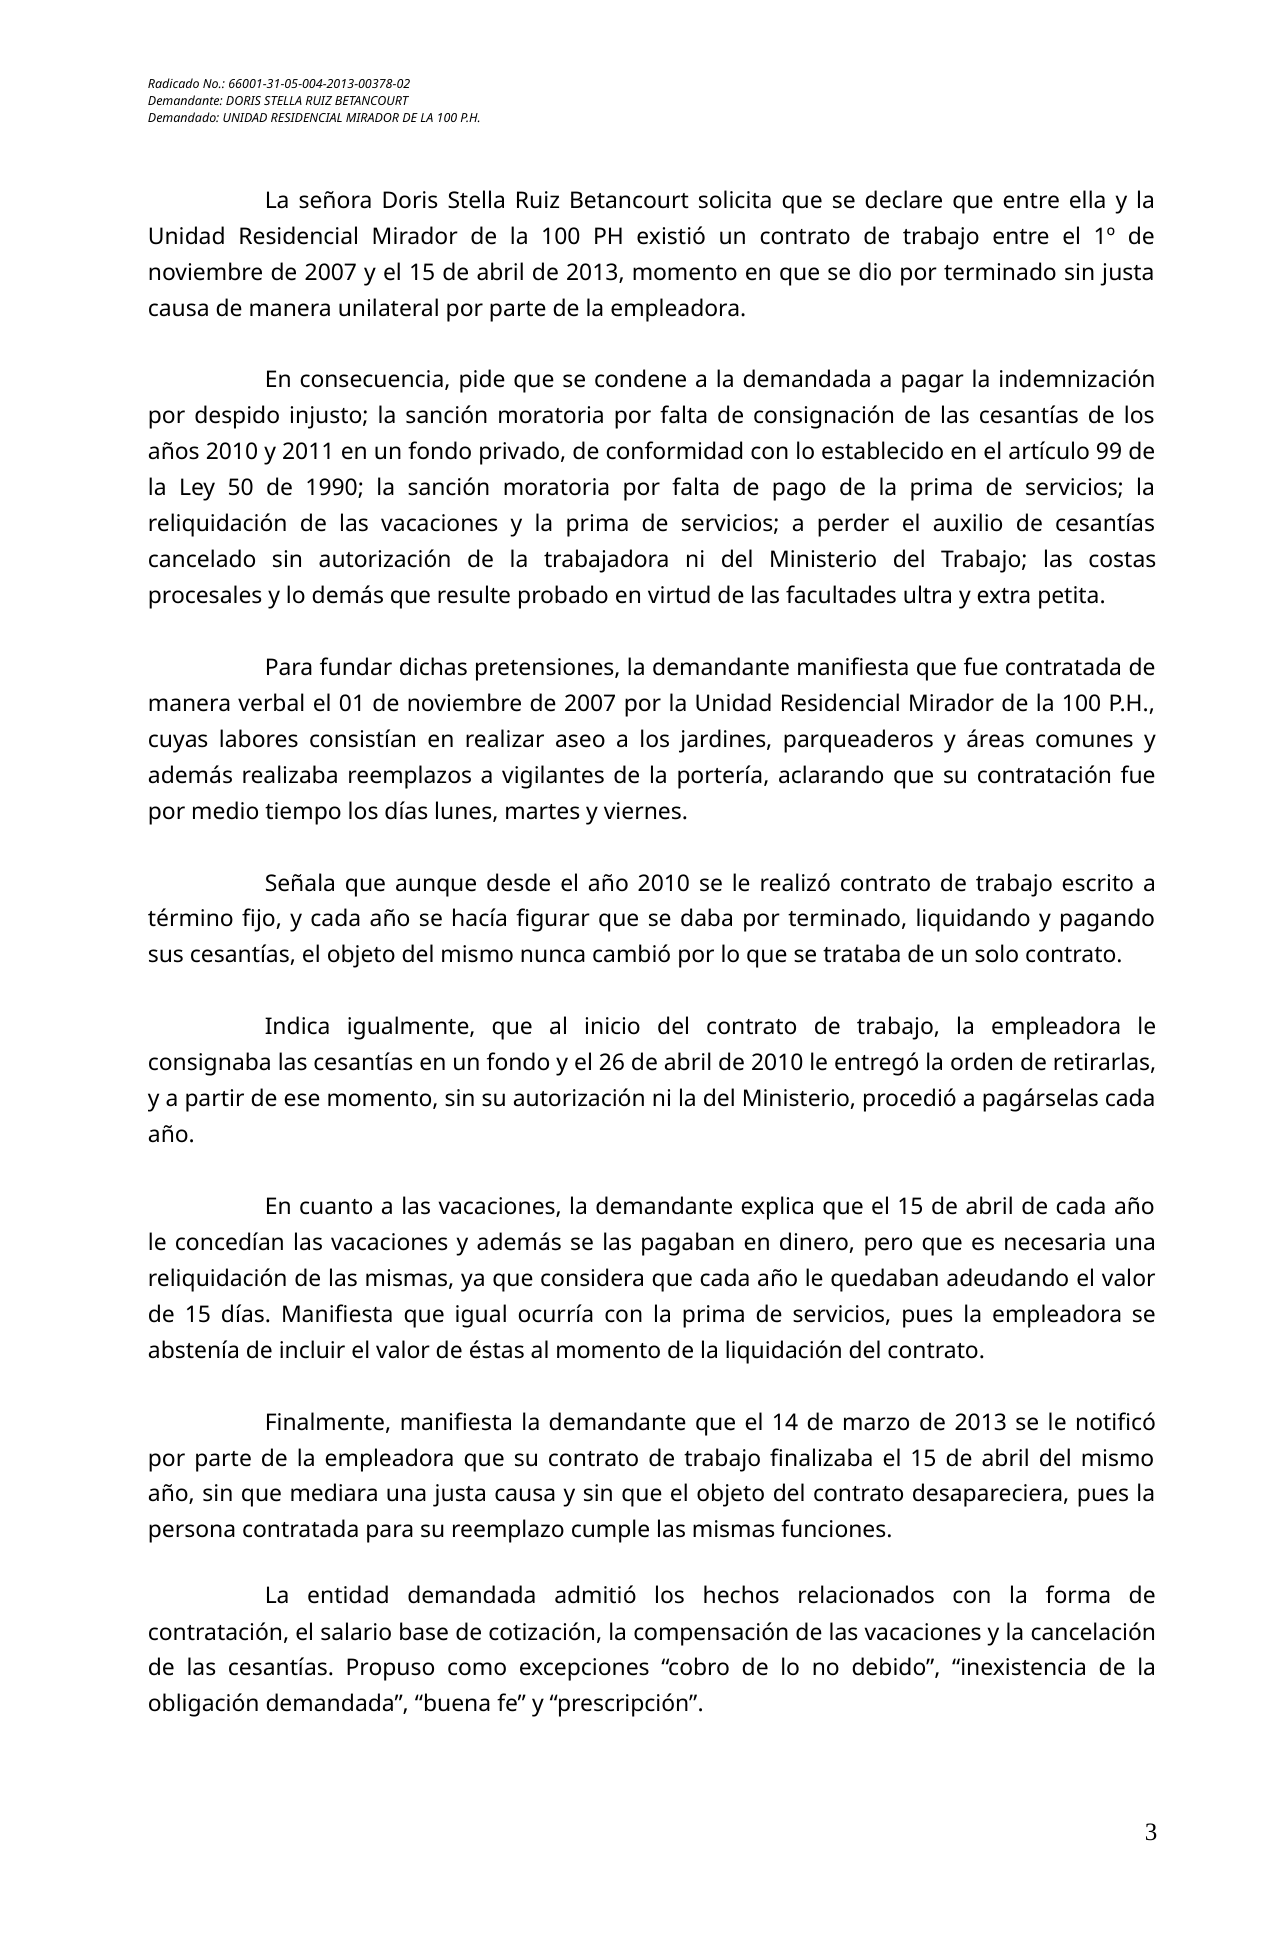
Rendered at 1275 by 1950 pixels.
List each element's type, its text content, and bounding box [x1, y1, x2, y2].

text En cuanto a las vacaciones, la demandante explica que el 15 de abril de cada año le concedían las vacaciones y además se las pagaban en dinero, pero que es necesaria una reliquidación de las mismas, ya que considera que cada año le quedaban adeudando el valor de 15 días. Manifiesta que igual ocurría con la prima de servicios, pues la empleadora se abstenía de incluir el valor de éstas al momento de la liquidación del contrato. [148, 1190, 1157, 1365]
text Señala que aunque desde el año 2010 se le realizó contrato de trabajo escrito a término fijo, y cada año se hacía figurar que se daba por terminado, liquidando y pagando sus cesantías, el objeto del mismo nunca cambió por lo que se trataba de un solo contrato. [148, 866, 1157, 969]
text Para fundar dichas pretensiones, la demandante manifiesta que fue contratada de manera verbal el 01 de noviembre de 2007 por la Unidad Residencial Mirador de la 100 P.H., cuyas labores consistían en realizar aseo a los jardines, parqueaderos y áreas comunes y además realizaba reemplazos a vigilantes de la portería, aclarando que su contratación fue por medio tiempo los días lunes, martes y viernes. [148, 651, 1157, 826]
text Indica igualmente, que al inicio del contrato de trabajo, la empleadora le consignaba las cesantías en un fondo y el 26 de abril de 2010 le entregó la orden de retirarlas, y a partir de ese momento, sin su autorización ni la del Ministerio, procedió a pagárselas cada año. [148, 1010, 1157, 1149]
text Finalmente, manifiesta la demandante que el 14 de marzo de 2013 se le notificó por parte de la empleadora que su contrato de trabajo finalizaba el 15 de abril del mismo año, sin que mediara una justa causa y sin que el objeto del contrato desapareciera, pues la persona contratada para su reemplazo cumple las mismas funciones. [148, 1406, 1157, 1544]
text La señora Doris Stella Ruiz Betancourt solicita que se declare que entre ella y la Unidad Residencial Mirador de la 100 PH existió un contrato de trabajo entre el 1º de noviembre de 2007 y el 15 de abril de 2013, momento en que se dio por terminado sin justa causa de manera unilateral por parte de la empleadora. [148, 184, 1157, 323]
text En consecuencia, pide que se condene a la demandada a pagar la indemnización por despido injusto; la sanción moratoria por falta de consignación de las cesantías de los años 2010 y 2011 en un fondo privado, de conformidad con lo establecido en el artículo 99 de la Ley 50 de 1990; la sanción moratoria por falta de pago de la prima de servicios; la reliquidación de las vacaciones y la prima de servicios; a perder el auxilio de cesantías cancelado sin autorización de la trabajadora ni del Ministerio del Trabajo; las costas procesales y lo demás que resulte probado en virtud de las facultades ultra y extra petita. [148, 363, 1157, 610]
text La entidad demandada admitió los hechos relacionados con la forma de contratación, el salario base de cotización, la compensación de las vacaciones y la cancelación de las cesantías. Propuso como excepciones “cobro de lo no debido”, “inexistencia de la obligación demandada”, “buena fe” y “prescripción”. [148, 1579, 1157, 1718]
